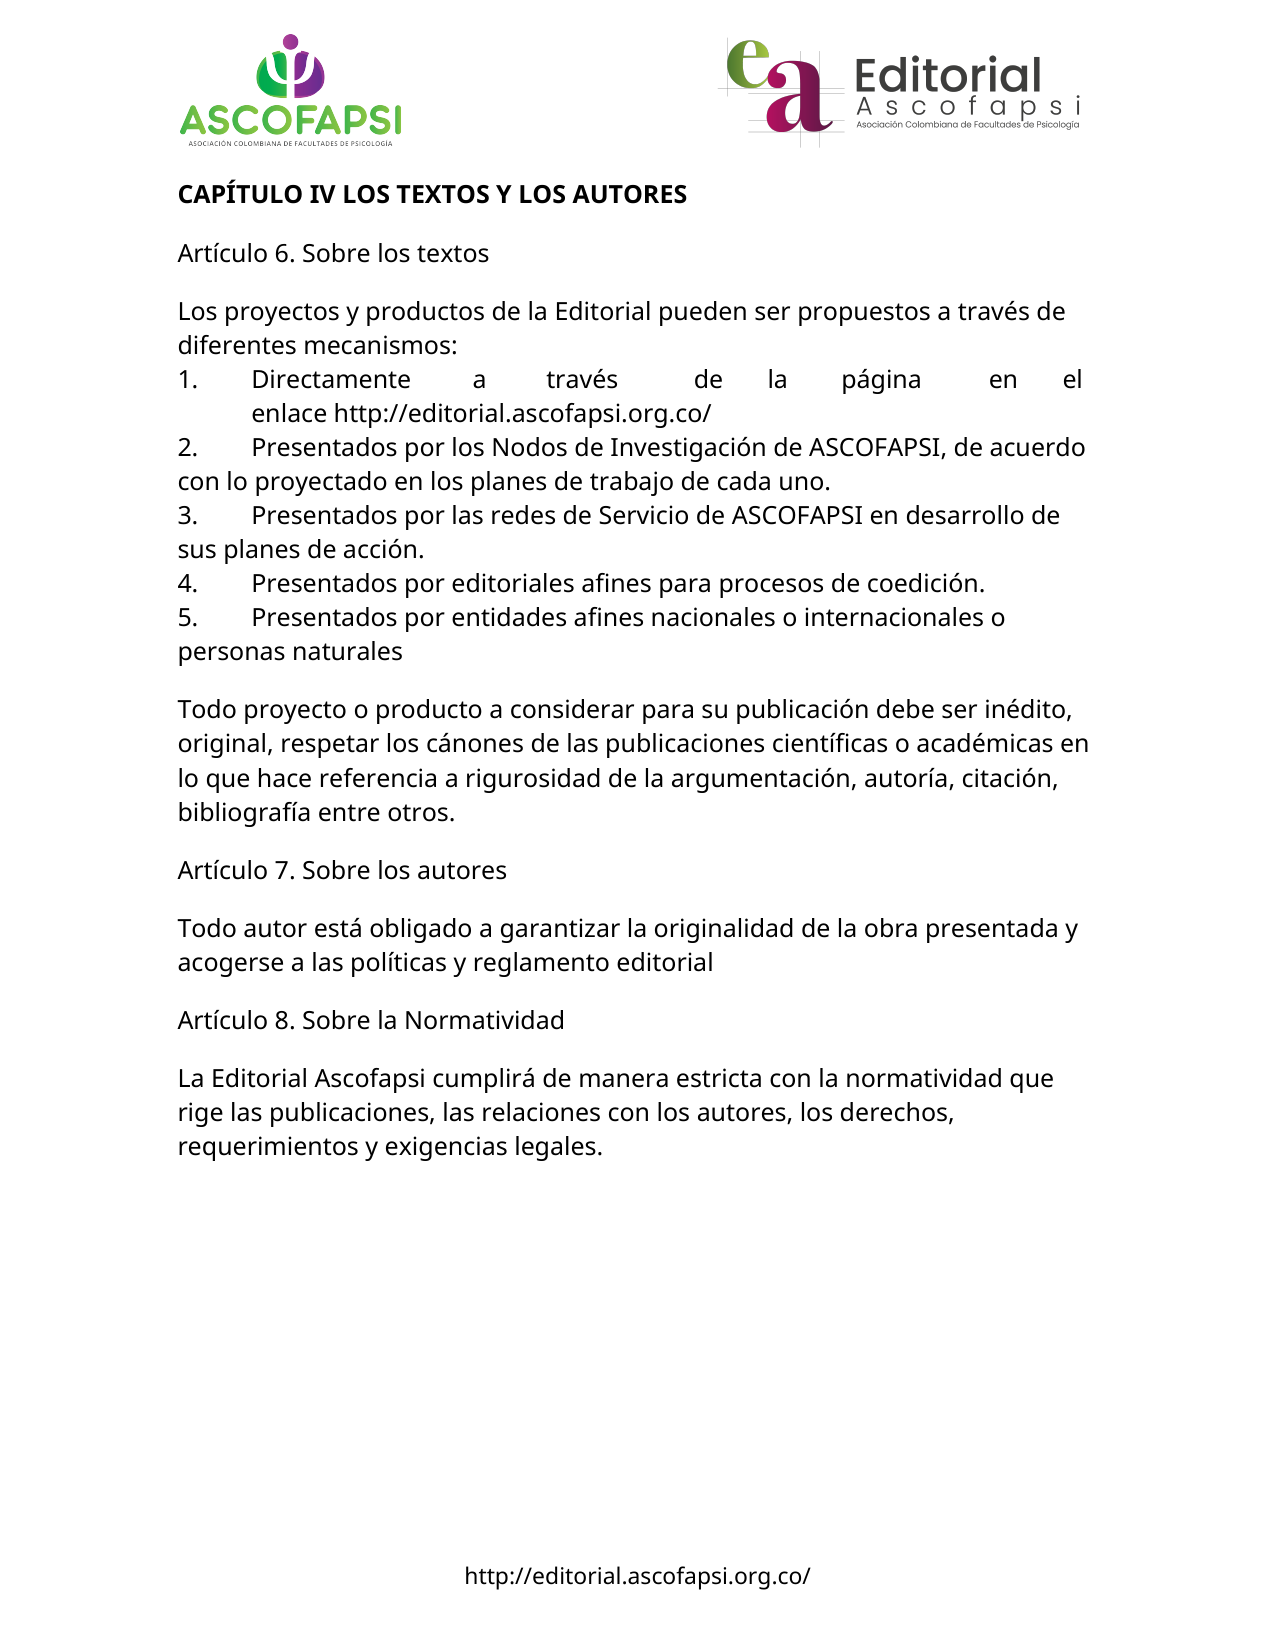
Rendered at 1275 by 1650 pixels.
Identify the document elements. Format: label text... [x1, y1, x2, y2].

text 4. Presentados por editoriales afines para procesos de coedición. [177, 566, 1098, 600]
picture [177, 28, 404, 153]
text Todo proyecto o producto a considerar para su publicación debe ser inédito, original, respetar los cánones de las publicaciones científicas o académicas en lo que hace referencia a rigurosidad de la argumentación, autoría, citación, bibliografía entre otros. [177, 692, 1098, 828]
text La Editorial Ascofapsi cumplirá de manera estricta con la normatividad que rige las publicaciones, las relaciones con los autores, los derechos, requerimientos y exigencias legales. [177, 1061, 1098, 1163]
text CAPÍTULO IV LOS TEXTOS Y LOS AUTORES [177, 177, 1098, 211]
text Artículo 8. Sobre la Normatividad [177, 1003, 1098, 1037]
text Artículo 7. Sobre los autores [177, 852, 1098, 886]
text Los proyectos y productos de la Editorial pueden ser propuestos a través de diferentes mecanismos: [177, 293, 1098, 361]
text Todo autor está obligado a garantizar la originalidad de la obra presentada y acogerse a las políticas y reglamento editorial [177, 911, 1098, 979]
picture [699, 31, 1098, 153]
text 1. Directamente a través de la página en el enlace http://editorial.ascofapsi.org.co/ [177, 361, 1098, 429]
text 2. Presentados por los Nodos de Investigación de ASCOFAPSI, de acuerdo con lo proyectado en los planes de trabajo de cada uno. [177, 429, 1098, 498]
text Artículo 6. Sobre los textos [177, 235, 1098, 269]
text 5. Presentados por entidades afines nacionales o internacionales o personas naturales [177, 600, 1098, 668]
text 3. Presentados por las redes de Servicio de ASCOFAPSI en desarrollo de sus planes de acción. [177, 498, 1098, 566]
